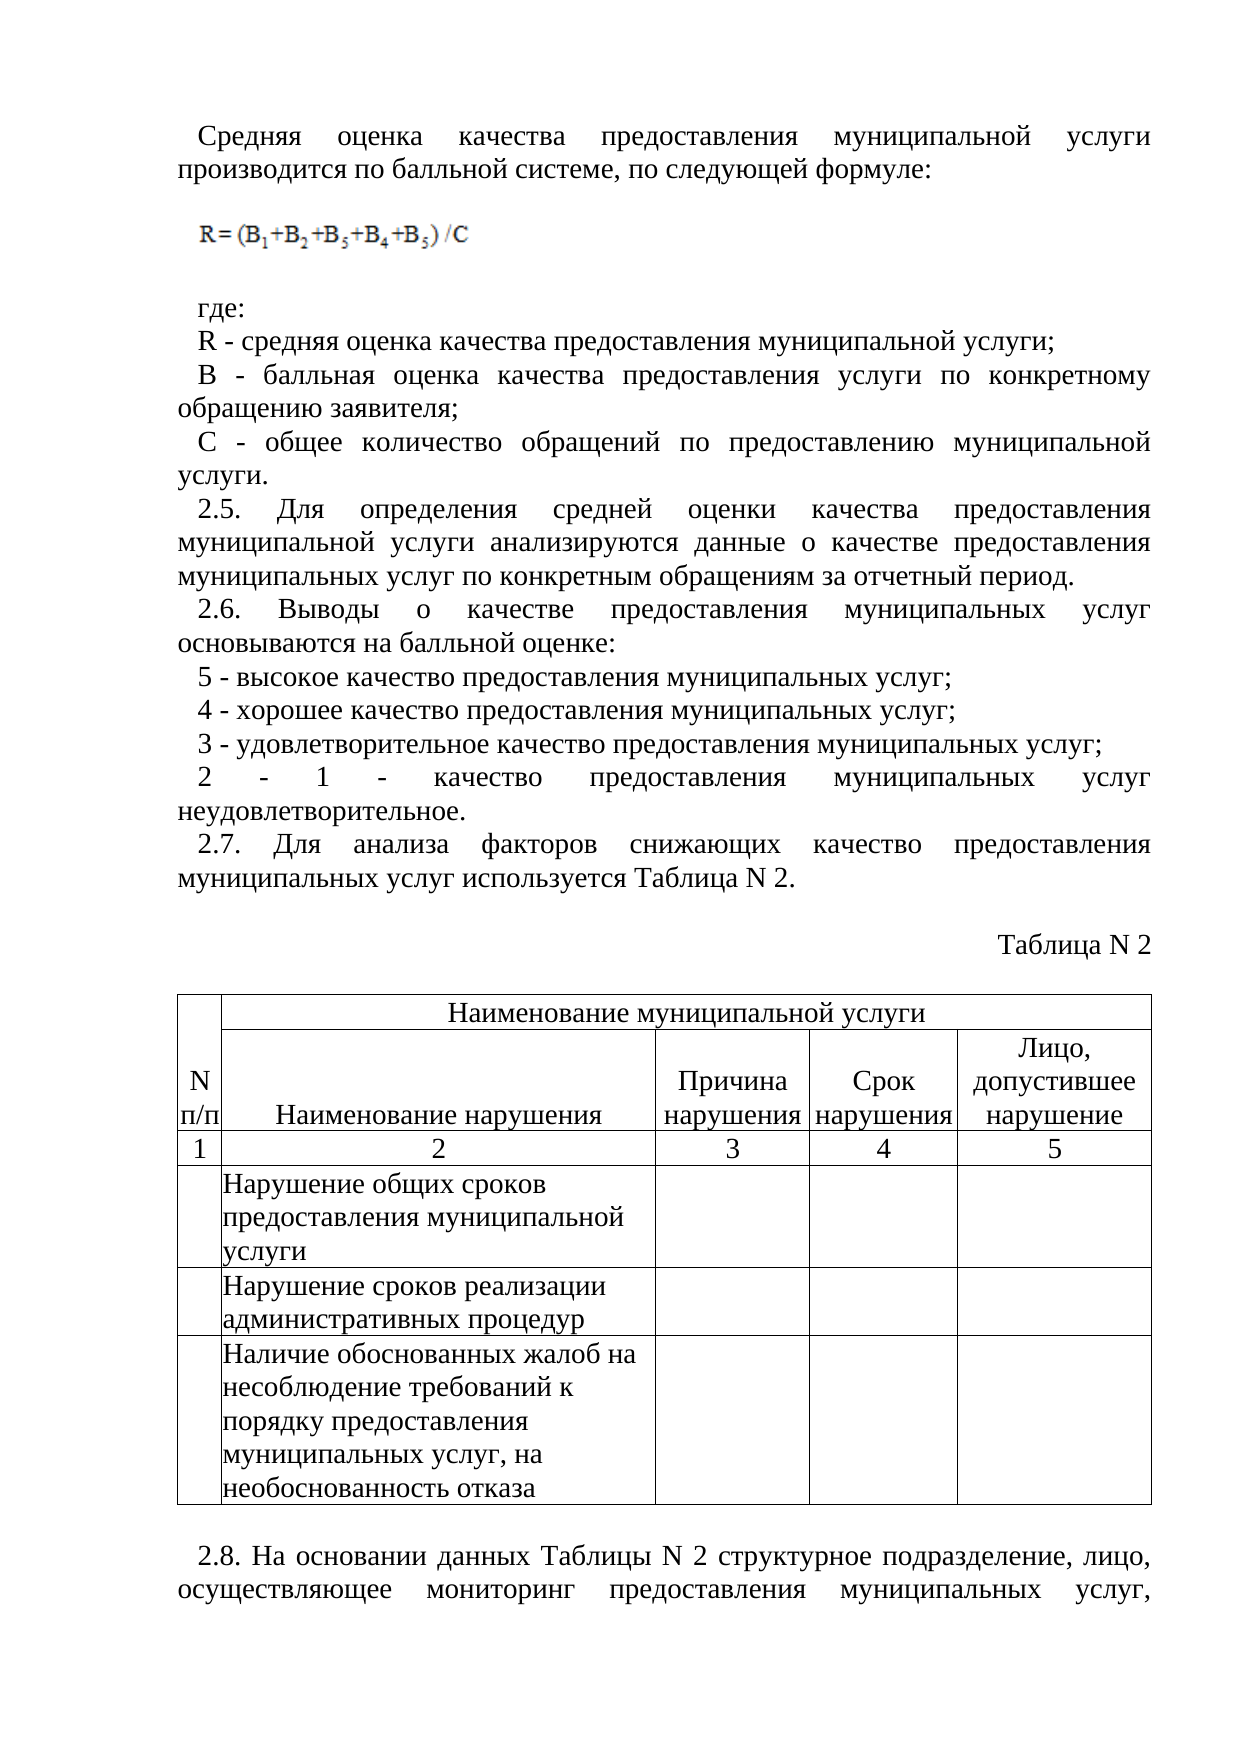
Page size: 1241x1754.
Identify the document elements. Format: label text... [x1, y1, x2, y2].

picture [197, 218, 474, 257]
text 5 - высокое качество предоставления муниципальных услуг; [177, 659, 1152, 692]
table_cell [178, 1268, 221, 1335]
table_cell [656, 1166, 809, 1267]
table_cell [178, 1336, 221, 1503]
table_cell [810, 1336, 957, 1503]
table_cell [656, 1268, 809, 1335]
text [177, 1538, 1152, 1605]
table_cell [958, 1268, 1151, 1335]
table_cell 4 [810, 1131, 957, 1165]
text 2.6. Выводы о качестве предоставления муниципальных услуг основываются на балльной оценке: [177, 592, 1152, 659]
table_cell [810, 1268, 957, 1335]
table_cell [810, 1166, 957, 1267]
table_cell Причина нарушения [656, 1030, 809, 1130]
text B - балльная оценка качества предоставления услуги по конкретному обращению заявителя; [177, 357, 1152, 424]
text R - средняя оценка качества предоставления муниципальной услуги; [177, 323, 1152, 357]
text Таблица N 2 [177, 927, 1152, 961]
table_cell Нарушение общих сроков предоставления муниципальной услуги [222, 1166, 655, 1267]
text 4 - хорошее качество предоставления муниципальных услуг; [177, 692, 1152, 726]
table_cell Нарушение сроков реализации административных процедур [222, 1268, 655, 1335]
table_cell Наличие обоснованных жалоб на несоблюдение требований к порядку предоставления муниципальных услуг, на необоснованность отказа [222, 1336, 655, 1503]
table_cell [958, 1166, 1151, 1267]
text Средняя оценка качества предоставления муниципальной услуги производится по балльной системе, по следующей формуле: [177, 118, 1152, 185]
table_cell 2 [222, 1131, 655, 1165]
text 2 - 1 - качество предоставления муниципальных услуг неудовлетворительное. [177, 759, 1152, 826]
table_cell 3 [656, 1131, 809, 1165]
table_cell [958, 1336, 1151, 1503]
table_cell Срок нарушения [810, 1030, 957, 1130]
table_header Наименование муниципальной услуги [222, 995, 1151, 1029]
table_cell 5 [958, 1131, 1151, 1165]
table_cell Лицо, допустившее нарушение [958, 1030, 1151, 1130]
table_header N п/п [178, 995, 221, 1130]
text C - общее количество обращений по предоставлению муниципальной услуги. [177, 424, 1152, 491]
text 2.5. Для определения средней оценки качества предоставления муниципальной услуги анализируются данные о качестве предоставления муниципальных услуг по конкретным обращениям за отчетный период. [177, 491, 1152, 592]
text 2.7. Для анализа факторов снижающих качество предоставления муниципальных услуг используется Таблица N 2. [177, 826, 1152, 893]
table_cell Наименование нарушения [222, 1030, 655, 1130]
text где: [177, 290, 1152, 323]
table_cell 1 [178, 1131, 221, 1165]
table_cell [656, 1336, 809, 1503]
text 3 - удовлетворительное качество предоставления муниципальных услуг; [177, 726, 1152, 759]
table_cell [178, 1166, 221, 1267]
